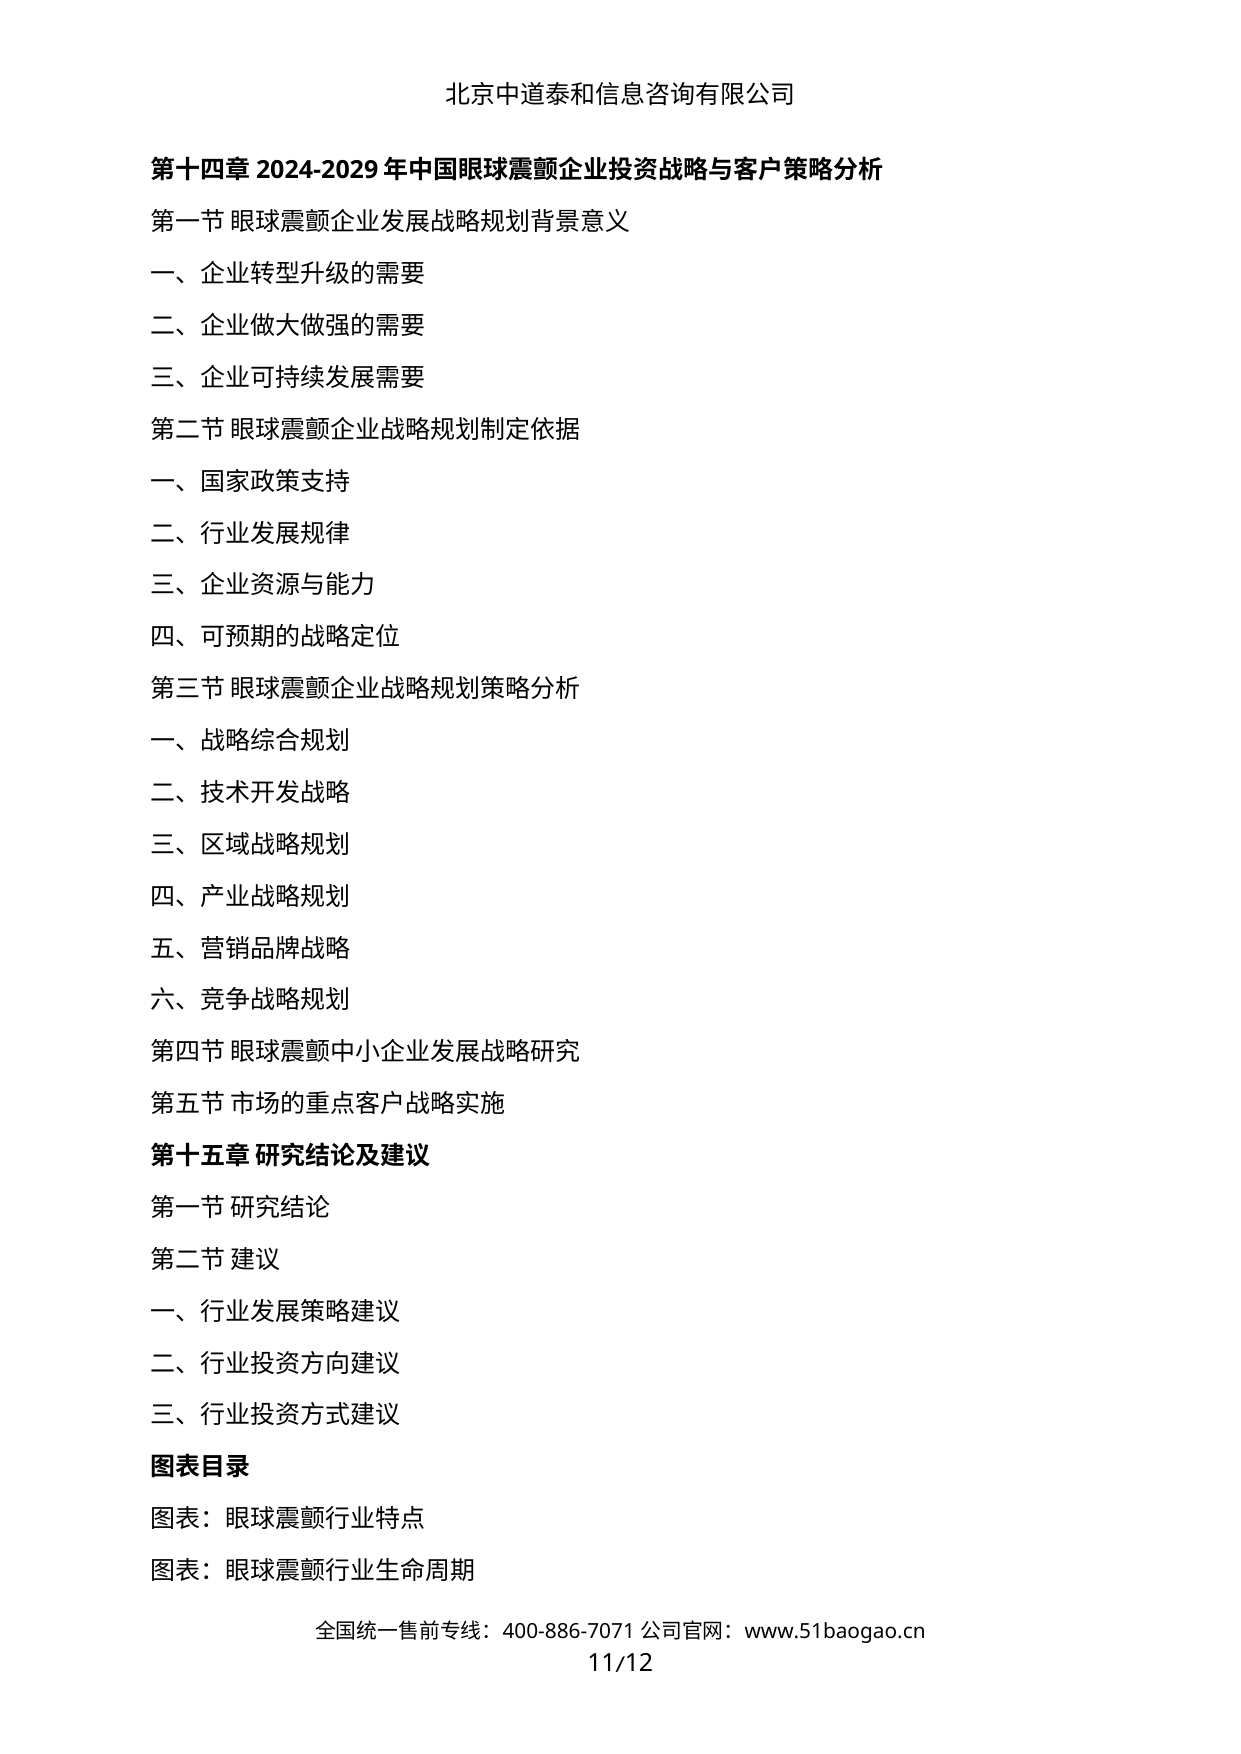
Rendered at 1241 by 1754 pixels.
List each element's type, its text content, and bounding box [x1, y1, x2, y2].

text 第十四章 2024-2029年中国眼球震颤企业投资战略与客户策略分析 [150, 150, 1090, 186]
text 图表目录 [150, 1447, 1090, 1483]
text 图表：眼球震颤行业特点 [150, 1499, 1090, 1535]
text 二、技术开发战略 [150, 772, 1090, 809]
text 图表：眼球震颤行业生命周期 [150, 1551, 1090, 1587]
text 第四节 眼球震颤中小企业发展战略研究 [150, 1032, 1090, 1068]
text 一、企业转型升级的需要 [150, 254, 1090, 290]
text 三、区域战略规划 [150, 824, 1090, 861]
text 三、企业资源与能力 [150, 565, 1090, 601]
text 第三节 眼球震颤企业战略规划策略分析 [150, 669, 1090, 705]
text 三、行业投资方式建议 [150, 1395, 1090, 1431]
text 二、企业做大做强的需要 [150, 306, 1090, 342]
text 五、营销品牌战略 [150, 928, 1090, 964]
text 三、企业可持续发展需要 [150, 357, 1090, 394]
text 四、可预期的战略定位 [150, 617, 1090, 653]
text 第一节 眼球震颤企业发展战略规划背景意义 [150, 202, 1090, 238]
text 第一节 研究结论 [150, 1187, 1090, 1224]
text 六、竞争战略规划 [150, 980, 1090, 1016]
text 一、国家政策支持 [150, 461, 1090, 497]
text 一、战略综合规划 [150, 721, 1090, 757]
text 第五节 市场的重点客户战略实施 [150, 1084, 1090, 1120]
text 四、产业战略规划 [150, 876, 1090, 912]
text 第十五章 研究结论及建议 [150, 1136, 1090, 1172]
text 二、行业投资方向建议 [150, 1343, 1090, 1379]
text 一、行业发展策略建议 [150, 1291, 1090, 1327]
text 二、行业发展规律 [150, 513, 1090, 549]
text 第二节 建议 [150, 1239, 1090, 1276]
text 第二节 眼球震颤企业战略规划制定依据 [150, 409, 1090, 446]
